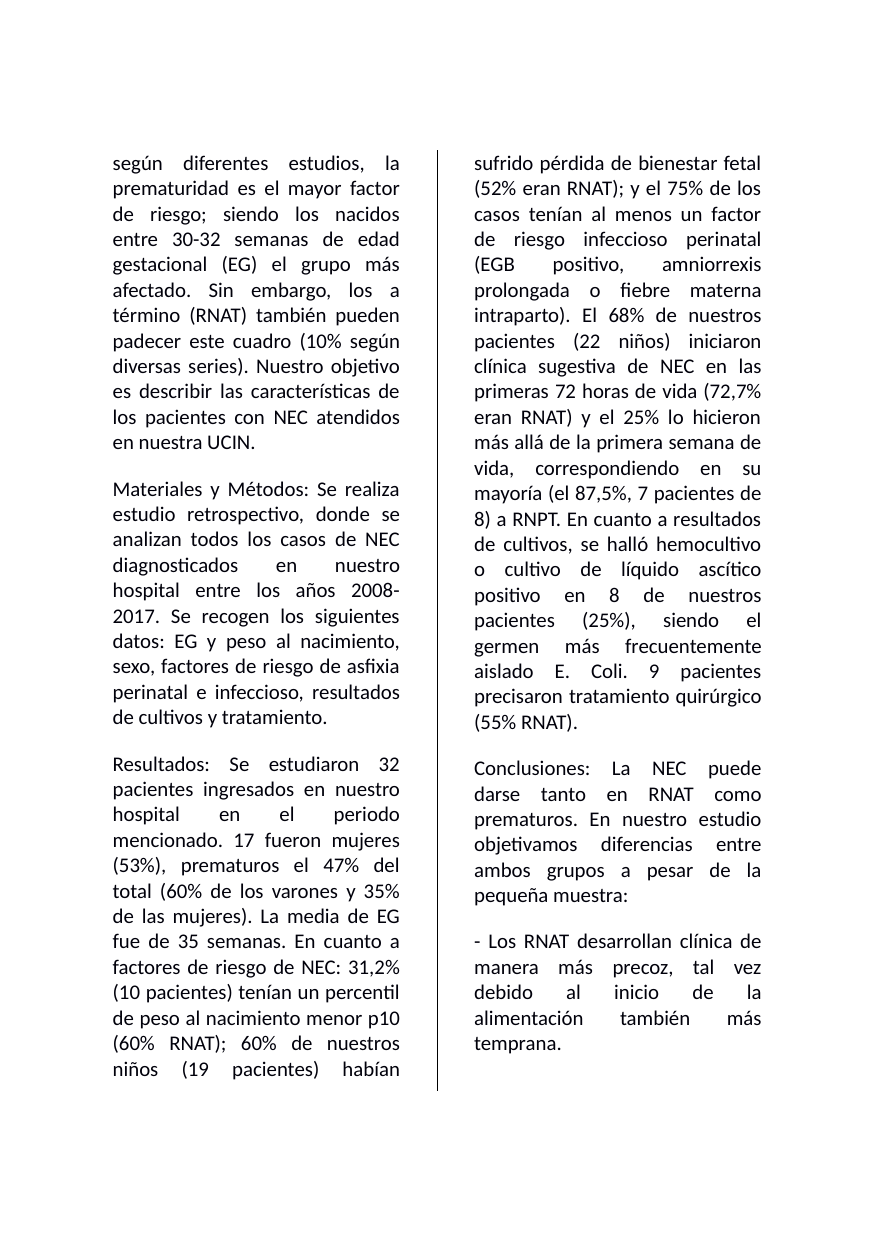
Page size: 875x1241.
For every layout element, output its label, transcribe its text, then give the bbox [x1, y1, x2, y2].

text Materiales y Métodos: Se realiza estudio retrospectivo, donde se analizan todos los casos de NEC diagnosticados en nuestro hospital entre los años 2008-2017. Se recogen los siguientes datos: EG y peso al nacimiento, sexo, factores de riesgo de asfixia perinatal e infeccioso, resultados de cultivos y tratamiento. [112, 476, 400, 730]
text Resultados: Se estudiaron 32 pacientes ingresados en nuestro hospital en el periodo mencionado. 17 fueron mujeres (53%), prematuros el 47% del total (60% de los varones y 35% de las mujeres). La media de EG fue de 35 semanas. En cuanto a factores de riesgo de NEC: 31,2% (10 pacientes) tenían un percentil de peso al nacimiento menor p10 (60% RNAT); 60% de nuestros niños (19 pacientes) habían sufrido pérdida de bienestar fetal (52% eran RNAT); y el 75% de los casos tenían al menos un factor de riesgo infeccioso perinatal (EGB positivo, amniorrexis prolongada o fiebre materna intraparto). El 68% de nuestros pacientes (22 niños) iniciaron clínica sugestiva de NEC en las primeras 72 horas de vida (72,7% eran RNAT) y el 25% lo hicieron más allá de la primera semana de vida, correspondiendo en su mayoría (el 87,5%, 7 pacientes de 8) a RNPT. En cuanto a resultados de cultivos, se halló hemocultivo o cultivo de líquido ascítico positivo en 8 de nuestros pacientes (25%), siendo el germen más frecuentemente aislado E. Coli. 9 pacientes precisaron tratamiento quirúrgico (55% RNAT). [474, 150, 762, 734]
text Resultados: Se estudiaron 32 pacientes ingresados en nuestro hospital en el periodo mencionado. 17 fueron mujeres (53%), prematuros el 47% del total (60% de los varones y 35% de las mujeres). La media de EG fue de 35 semanas. En cuanto a factores de riesgo de NEC: 31,2% (10 pacientes) tenían un percentil de peso al nacimiento menor p10 (60% RNAT); 60% de nuestros niños (19 pacientes) habían sufrido pérdida de bienestar fetal (52% eran RNAT); y el 75% de los casos tenían al menos un factor de riesgo infeccioso perinatal (EGB positivo, amniorrexis prolongada o fiebre materna intraparto). El 68% de nuestros pacientes (22 niños) iniciaron clínica sugestiva de NEC en las primeras 72 horas de vida (72,7% eran RNAT) y el 25% lo hicieron más allá de la primera semana de vida, correspondiendo en su mayoría (el 87,5%, 7 pacientes de 8) a RNPT. En cuanto a resultados de cultivos, se halló hemocultivo o cultivo de líquido ascítico positivo en 8 de nuestros pacientes (25%), siendo el germen más frecuentemente aislado E. Coli. 9 pacientes precisaron tratamiento quirúrgico (55% RNAT). [112, 751, 400, 1081]
text Conclusiones: La NEC puede darse tanto en RNAT como prematuros. En nuestro estudio objetivamos diferencias entre ambos grupos a pesar de la pequeña muestra: [474, 755, 762, 908]
text - Los RNAT desarrollan clínica de manera más precoz, tal vez debido al inicio de la alimentación también más temprana. [474, 929, 762, 1056]
